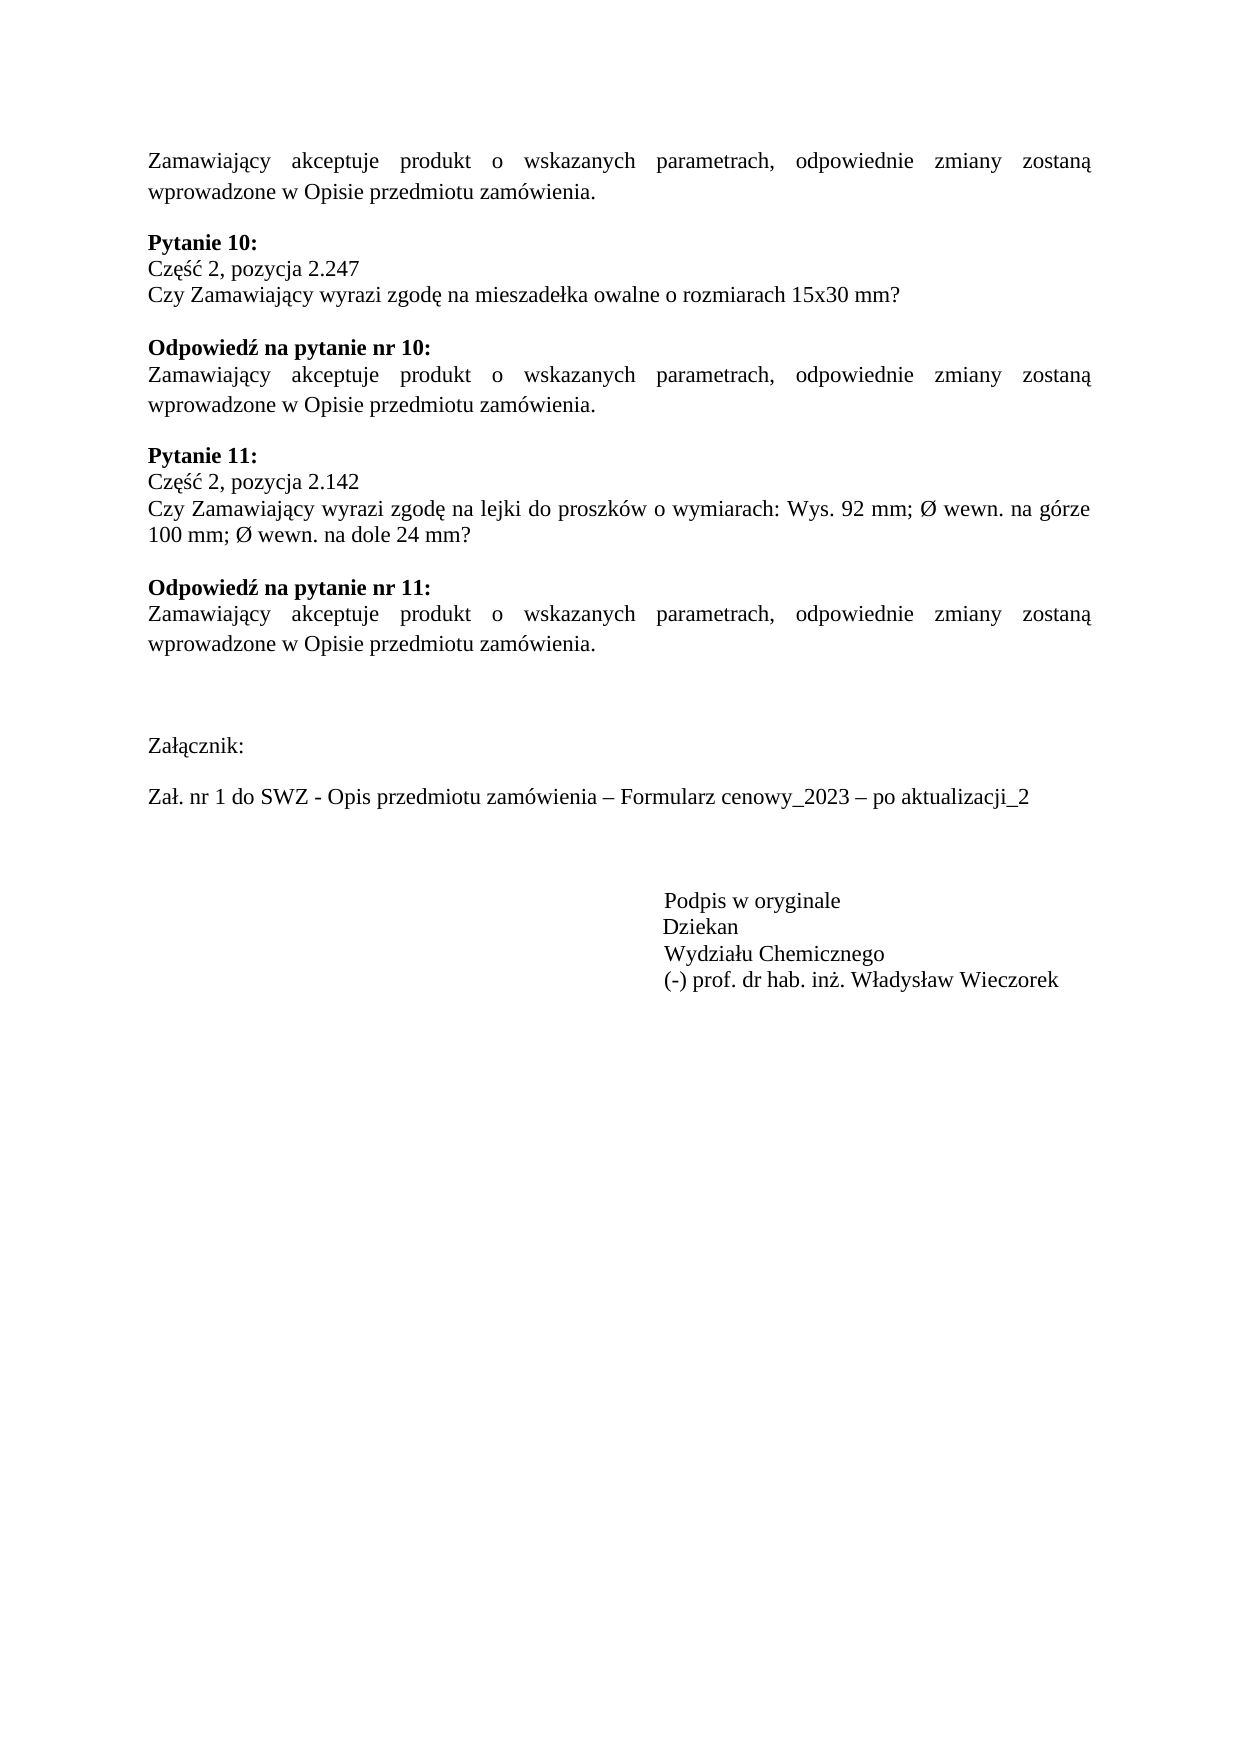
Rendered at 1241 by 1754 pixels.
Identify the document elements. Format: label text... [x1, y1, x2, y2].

text Wydziału Chemicznego [590, 940, 1093, 966]
text Czy Zamawiający wyrazi zgodę na lejki do proszków o wymiarach: Wys. 92 mm; Ø wewn. na górze 100 mm; Ø wewn. na dole 24 mm? [148, 494, 1093, 547]
text Pytanie 11: [148, 442, 1093, 468]
text Załącznik: [148, 732, 1093, 759]
text Część 2, pozycja 2.247 [148, 255, 1093, 282]
text Dziekan [148, 913, 1093, 940]
text Odpowiedź na pytanie nr 11: [148, 574, 1093, 600]
text Podpis w oryginale [590, 887, 1093, 913]
text Zamawiający akceptuje produkt o wskazanych parametrach, odpowiednie zmiany zostaną wprowadzone w Opisie przedmiotu zamówienia. [148, 600, 1093, 657]
text Odpowiedź na pytanie nr 10: [148, 334, 1093, 361]
text Czy Zamawiający wyrazi zgodę na mieszadełka owalne o rozmiarach 15x30 mm? [148, 282, 1093, 308]
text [148, 148, 1093, 204]
text Część 2, pozycja 2.142 [148, 468, 1093, 494]
text Zał. nr 1 do SWZ - Opis przedmiotu zamówienia – Formularz cenowy_2023 – po aktualizacji_2 [148, 783, 1093, 810]
text Zamawiający akceptuje produkt o wskazanych parametrach, odpowiednie zmiany zostaną wprowadzone w Opisie przedmiotu zamówienia. [148, 361, 1093, 417]
text (-) prof. dr hab. inż. Władysław Wieczorek [590, 966, 1093, 992]
text Pytanie 10: [148, 229, 1093, 255]
